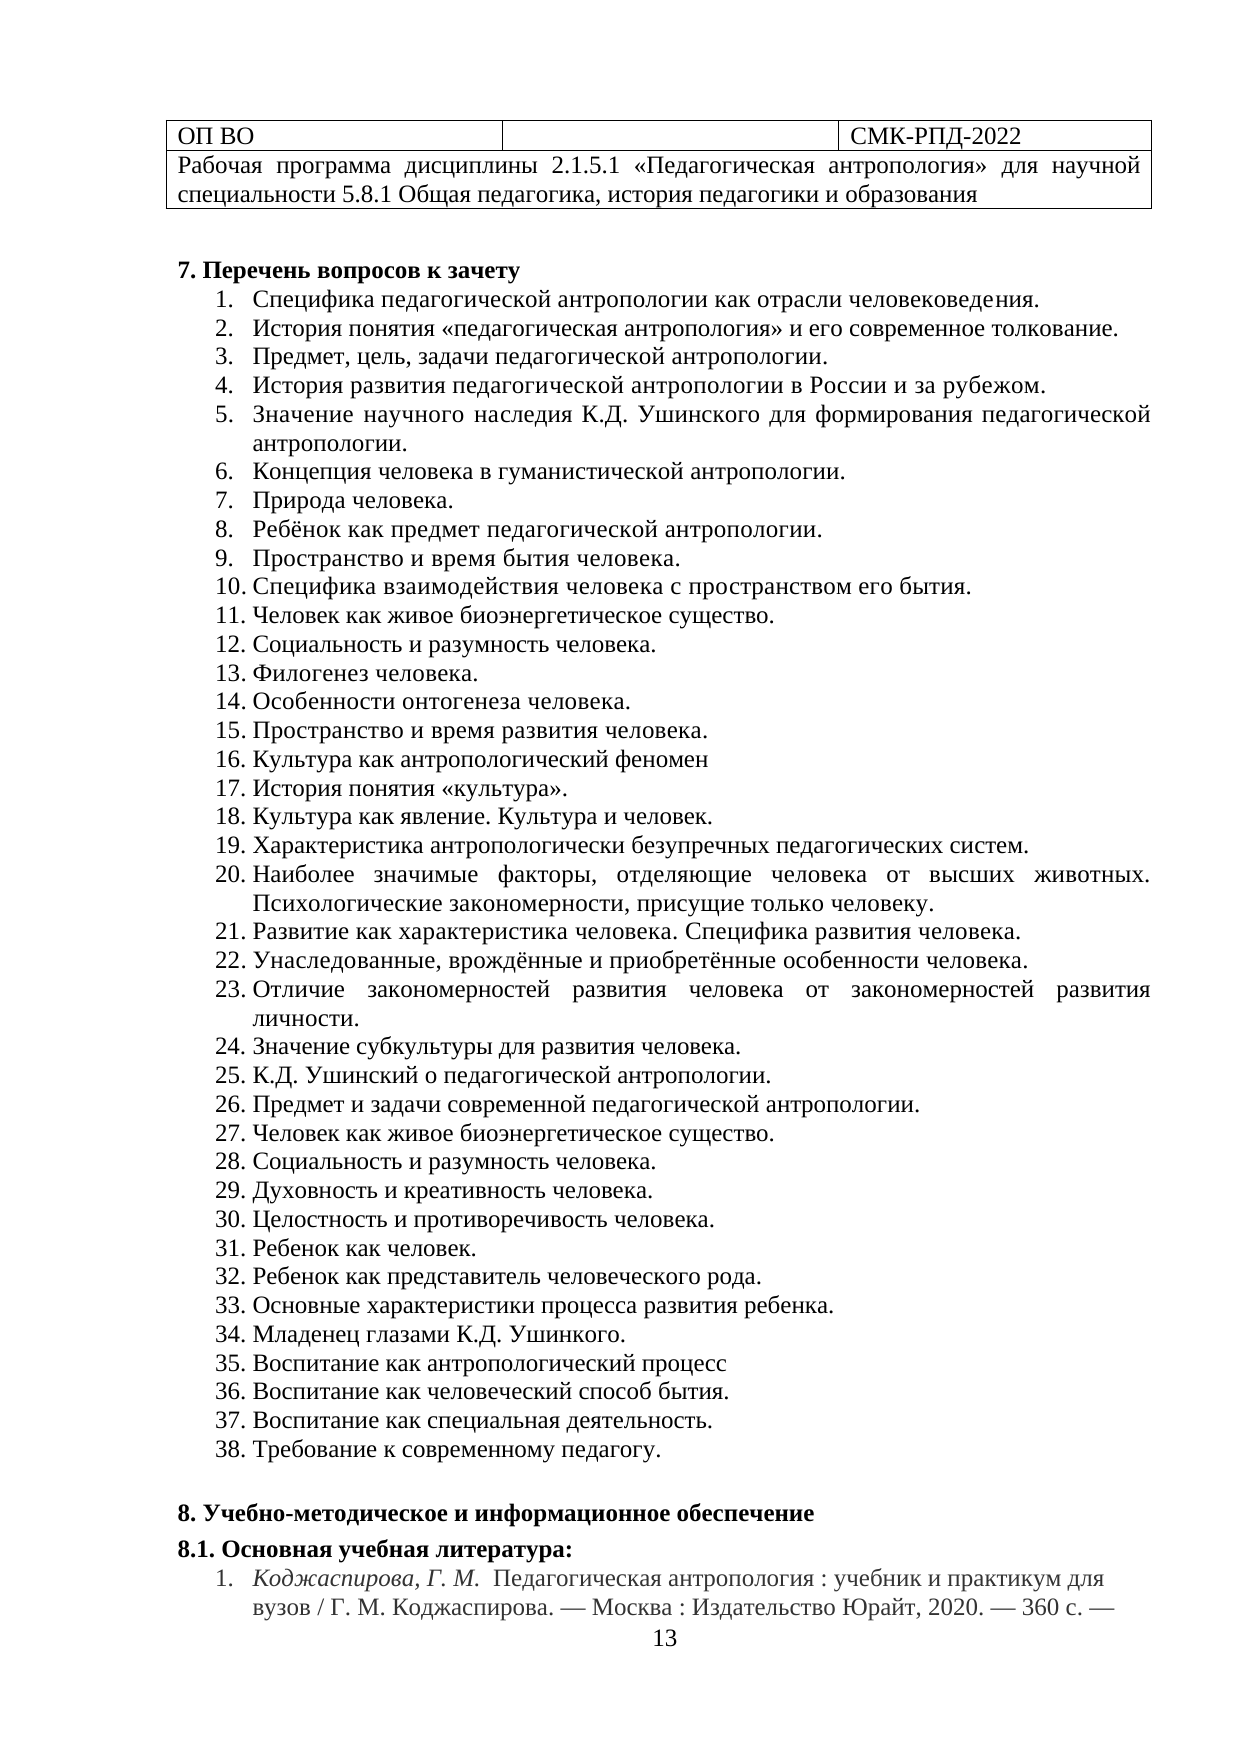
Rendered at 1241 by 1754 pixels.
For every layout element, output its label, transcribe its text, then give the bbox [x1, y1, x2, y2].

list К.Д. Ушинский о педагогической антропологии. [215, 1060, 1152, 1089]
list Пространство и время развития человека. [215, 715, 1152, 744]
list Унаследованные, врождённые и приобретённые особенности человека. [215, 945, 1152, 974]
list Природа человека. [215, 485, 1152, 514]
text 8.1. Основная учебная литература: [177, 1534, 1152, 1563]
list Ребенок как человек. [215, 1233, 1152, 1261]
list Значение научного наследия К.Д. Ушинского для формирования педагогической антропологии. [215, 399, 1152, 456]
list Предмет, цель, задачи педагогической антропологии. [215, 341, 1152, 370]
list Ребёнок как предмет педагогической антропологии. [215, 514, 1152, 543]
list Предмет и задачи современной педагогической антропологии. [215, 1089, 1152, 1118]
list Воспитание как специальная деятельность. [215, 1405, 1152, 1434]
list Духовность и креативность человека. [215, 1175, 1152, 1204]
list Социальность и разумность человека. [215, 1146, 1152, 1175]
list Филогенез человека. [215, 658, 1152, 686]
list Наиболее значимые факторы, отделяющие человека от высших животных. Психологические закономерности, присущие только человеку. [215, 859, 1152, 916]
list Целостность и противоречивость человека. [215, 1204, 1152, 1233]
list Развитие как характеристика человека. Специфика развития человека. [215, 916, 1152, 945]
list История понятия «культура». [215, 773, 1152, 801]
list Воспитание как человеческий способ бытия. [215, 1376, 1152, 1405]
list Особенности онтогенеза человека. [215, 686, 1152, 715]
list Специфика взаимодействия человека с пространством его бытия. [215, 571, 1152, 600]
list Воспитание как антропологический процесс [215, 1348, 1152, 1376]
list Культура как антропологический феномен [215, 744, 1152, 773]
list Человек как живое биоэнергетическое существо. [215, 600, 1152, 629]
list Значение субкультуры для развития человека. [215, 1031, 1152, 1060]
list Специфика педагогической антропологии как отрасли человековедения. [215, 284, 1152, 313]
text 8. Учебно-методическое и информационное обеспечение [177, 1498, 1152, 1527]
list Требование к современному педагогу. [215, 1434, 1152, 1463]
list Человек как живое биоэнергетическое существо. [215, 1118, 1152, 1146]
text 7. Перечень вопросов к зачету [177, 255, 1152, 284]
list История понятия «педагогическая антропология» и его современное толкование. [215, 313, 1152, 341]
list Социальность и разумность человека. [215, 629, 1152, 658]
list Основные характеристики процесса развития ребенка. [215, 1290, 1152, 1319]
list Культура как явление. Культура и человек. [215, 801, 1152, 830]
list История развития педагогической антропологии в России и за рубежом. [215, 370, 1152, 399]
list Концепция человека в гуманистической антропологии. [215, 456, 1152, 485]
list Ребенок как представитель человеческого рода. [215, 1261, 1152, 1290]
list Характеристика антропологически безупречных педагогических систем. [215, 830, 1152, 859]
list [215, 1563, 1152, 1621]
list Пространство и время бытия человека. [215, 543, 1152, 571]
list Младенец глазами К.Д. Ушинкого. [215, 1319, 1152, 1348]
list Отличие закономерностей развития человека от закономерностей развития личности. [215, 974, 1152, 1031]
